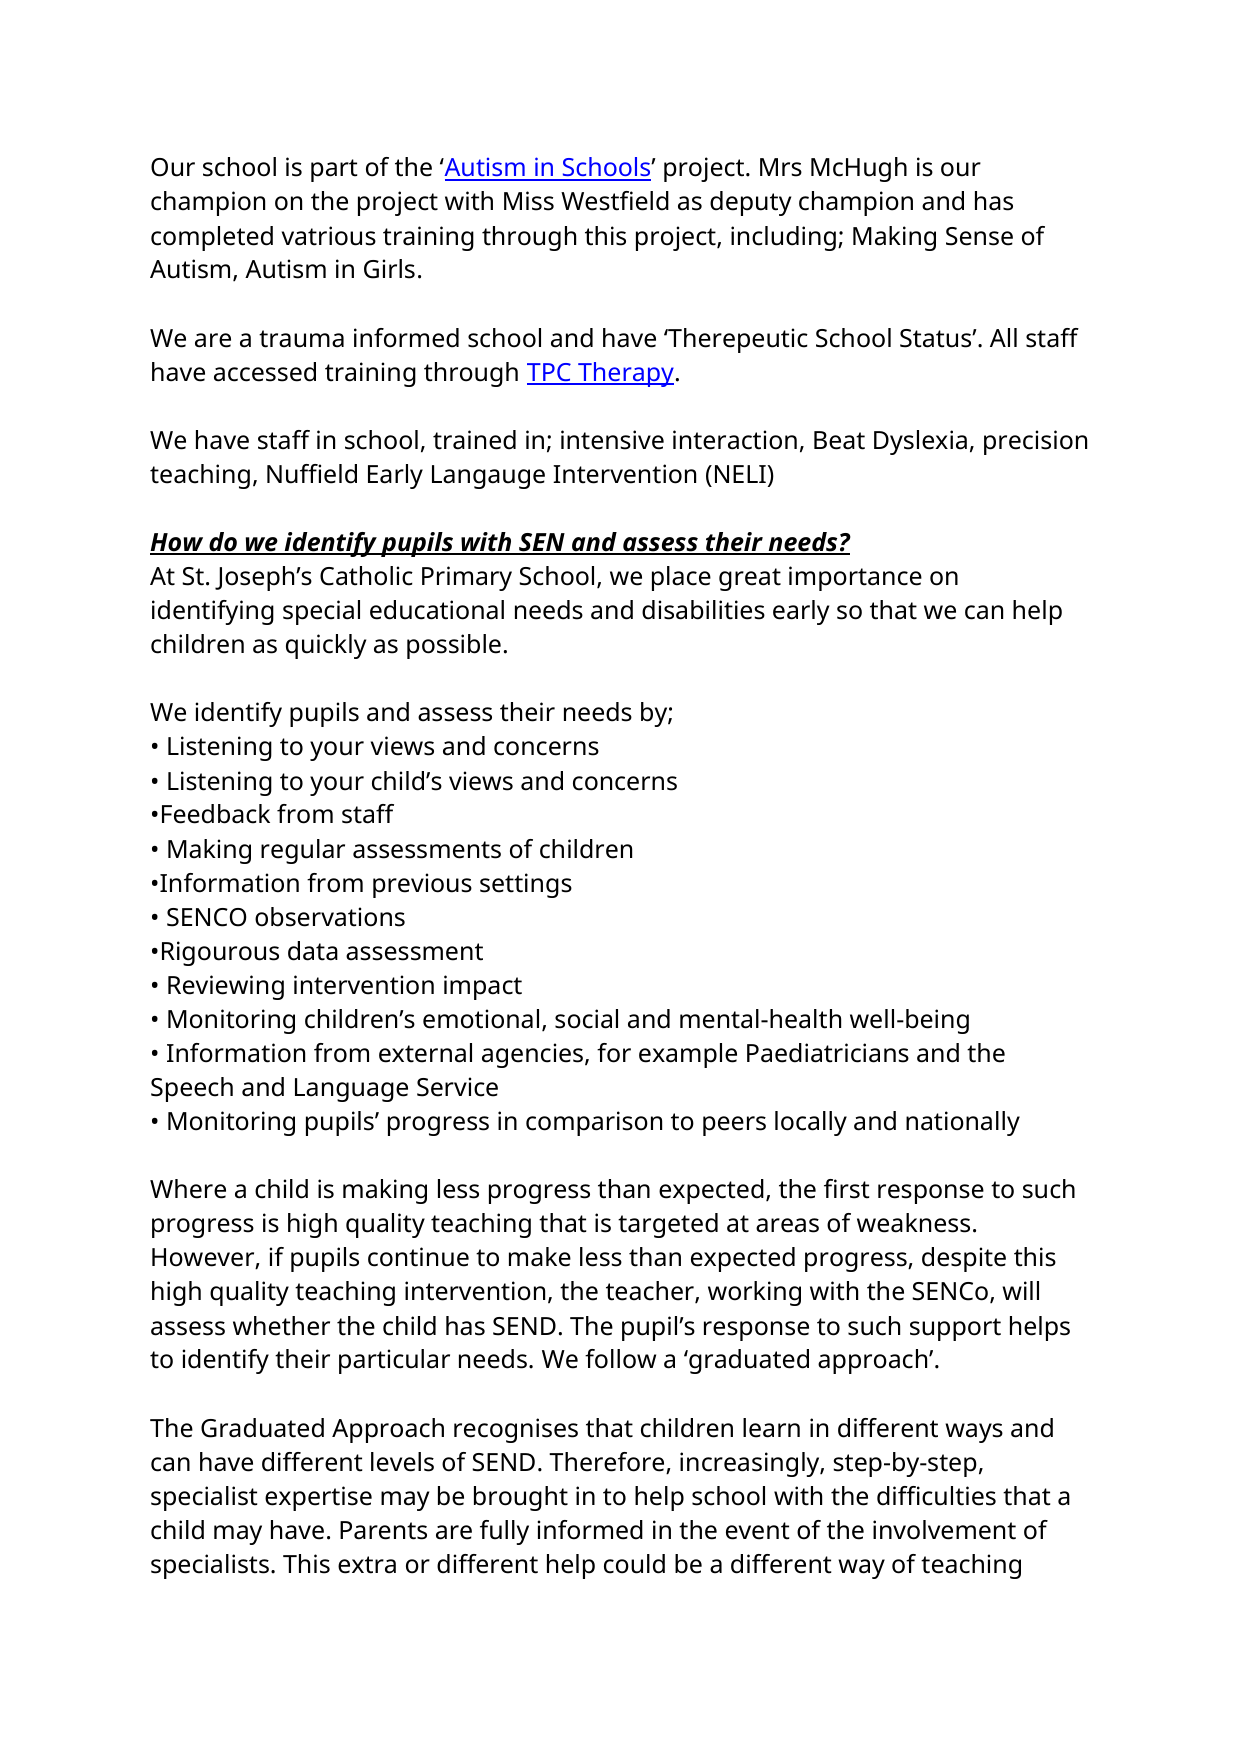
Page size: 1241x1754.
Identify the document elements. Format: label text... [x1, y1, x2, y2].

text •Information from previous settings [150, 865, 1090, 899]
text • Listening to your views and concerns [150, 729, 1090, 763]
text We are a trauma informed school and have ‘Therepeutic School Status’. All staff have accessed training through TPC Therapy. [150, 320, 1090, 388]
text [150, 1410, 1090, 1581]
text At St. Joseph’s Catholic Primary School, we place great importance on identifying special educational needs and disabilities early so that we can help children as quickly as possible. [150, 559, 1090, 661]
text • Reviewing intervention impact [150, 967, 1090, 1002]
list •Rigourous data assessment [150, 933, 1090, 967]
text We have staff in school, trained in; intensive interaction, Beat Dyslexia, precision teaching, Nuffield Early Langauge Intervention (NELI) [150, 422, 1090, 491]
text • Information from external agencies, for example Paediatricians and the Speech and Language Service [150, 1036, 1090, 1104]
text • Listening to your child’s views and concerns [150, 763, 1090, 797]
text Our school is part of the ‘Autism in Schools’ project. Mrs McHugh is our champion on the project with Miss Westfield as deputy champion and has completed vatrious training through this project, including; Making Sense of Autism, Autism in Girls. [150, 150, 1090, 286]
list •Feedback from staff [150, 797, 1090, 831]
text • SENCO observations [150, 899, 1090, 933]
text • Monitoring children’s emotional, social and mental-health well-being [150, 1002, 1090, 1036]
text Where a child is making less progress than expected, the first response to such progress is high quality teaching that is targeted at areas of weakness. However, if pupils continue to make less than expected progress, despite this high quality teaching intervention, the teacher, working with the SENCo, will assess whether the child has SEND. The pupil’s response to such support helps to identify their particular needs. We follow a ‘graduated approach’. [150, 1172, 1090, 1376]
text We identify pupils and assess their needs by; [150, 695, 1090, 729]
text • Making regular assessments of children [150, 831, 1090, 865]
text • Monitoring pupils’ progress in comparison to peers locally and nationally [150, 1104, 1090, 1138]
text How do we identify pupils with SEN and assess their needs? [150, 525, 1090, 559]
